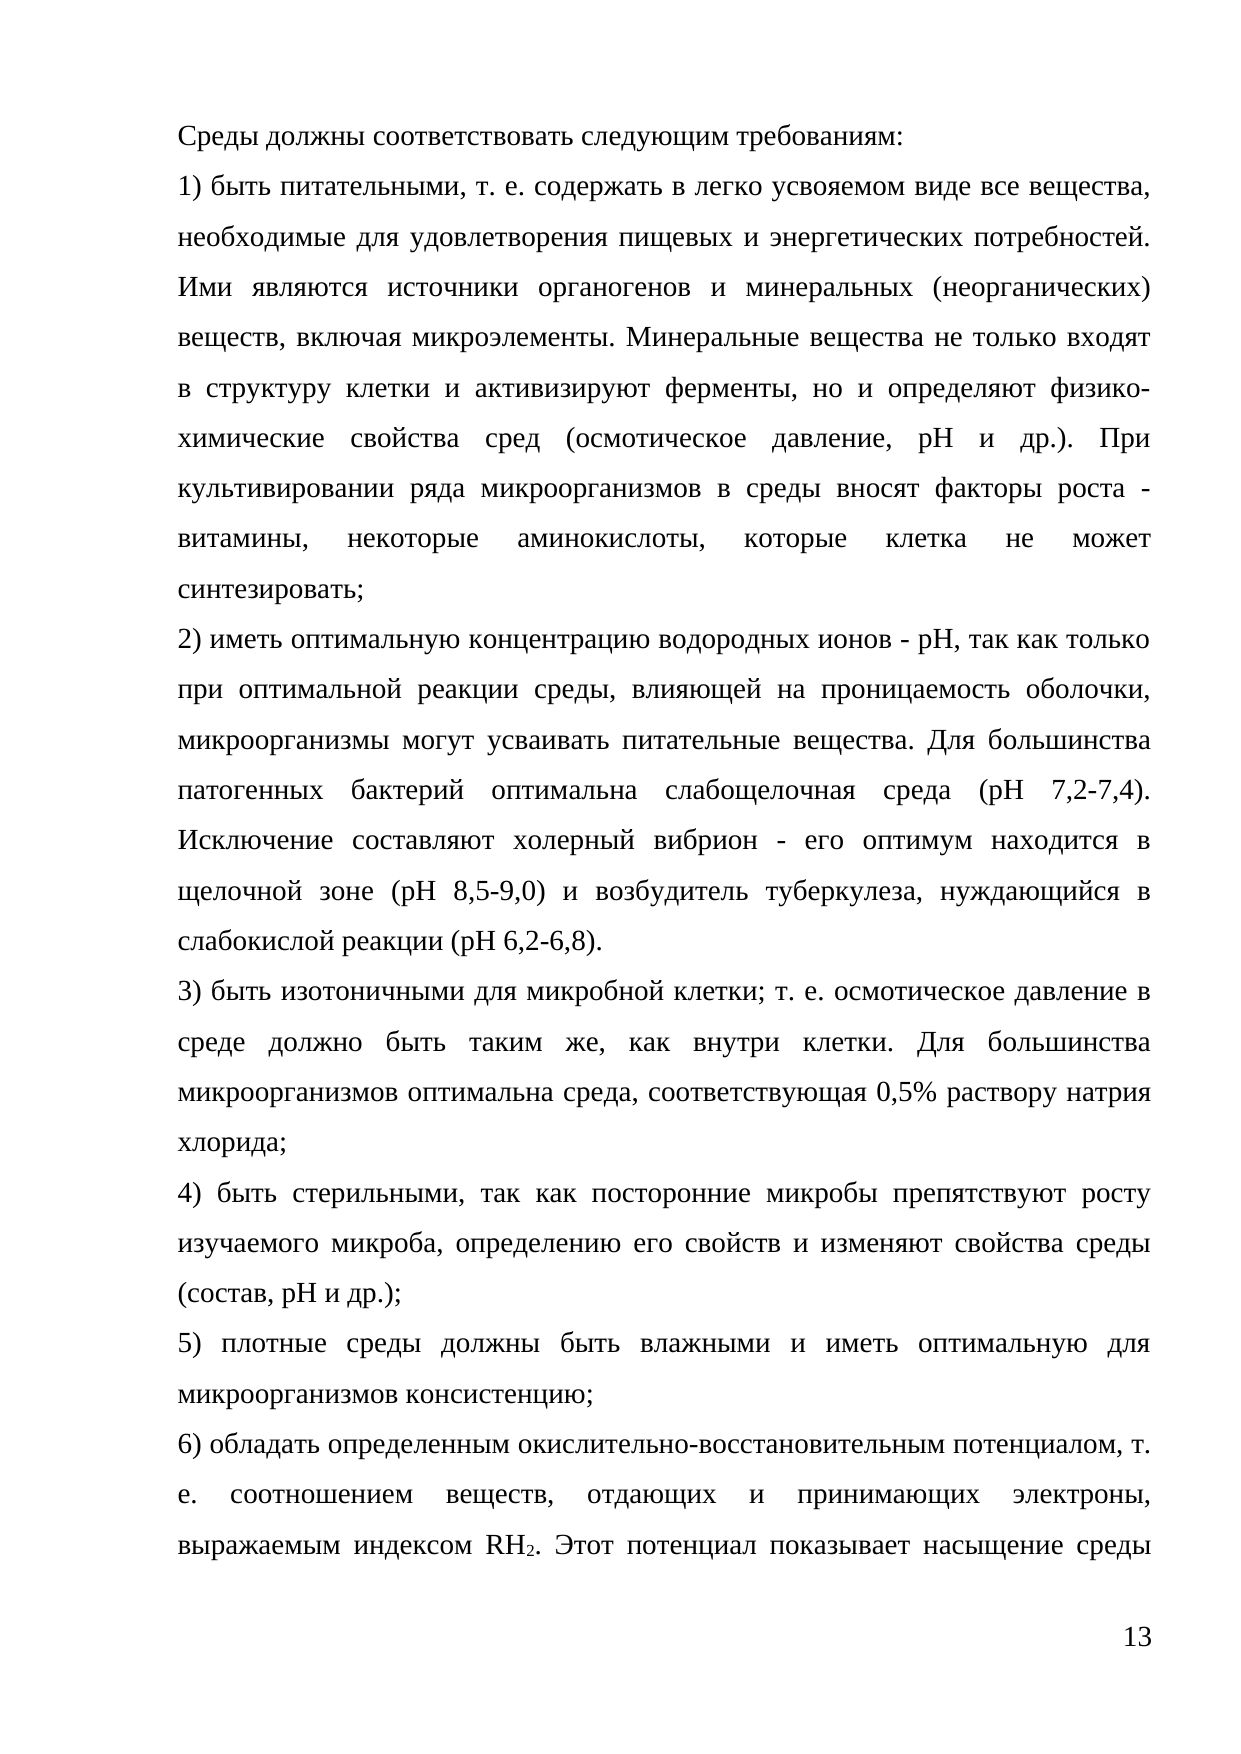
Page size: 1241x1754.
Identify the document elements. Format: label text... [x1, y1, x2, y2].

text 3) быть изотоничными для микробной клетки; т. е. осмотическое давление в среде должно быть таким же, как внутри клетки. Для большинства микроорганизмов оптимальна среда, соответствующая 0,5% раствору натрия хлорида; [177, 973, 1152, 1158]
text 1) быть питательными, т. е. содержать в легко усвояемом виде все вещества, необходимые для удовлетворения пищевых и энергетических потребностей. Ими являются источники органогенов и минеральных (неорганических) веществ, включая микроэлементы. Минеральные вещества не только входят в структуру клетки и активизируют ферменты, но и определяют физико-химические свойства сред (осмотическое давление, рН и др.). При культивировании ряда микроорганизмов в среды вносят факторы роста - витамины, некоторые аминокислоты, которые клетка не может синтезировать; [177, 168, 1152, 604]
text 2) иметь оптимальную концентрацию водородных ионов - рН, так как только при оптимальной реакции среды, влияющей на проницаемость оболочки, микроорганизмы могут усваивать питательные вещества. Для большинства патогенных бактерий оптимальна слабощелочная среда (рН 7,2-7,4). Исключение составляют холерный вибрион - его оптимум находится в щелочной зоне (рН 8,5-9,0) и возбудитель туберкулеза, нуждающийся в слабокислой реакции (рН 6,2-6,8). [177, 621, 1152, 957]
text Среды должны соответствовать следующим требованиям: [177, 118, 1152, 152]
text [177, 1426, 1152, 1560]
text 5) плотные среды должны быть влажными и иметь оптимальную для микроорганизмов консистенцию; [177, 1326, 1152, 1409]
text 4) быть стерильными, так как посторонние микробы препятствуют росту изучаемого микроба, определению его свойств и изменяют свойства среды (состав, рН и др.); [177, 1175, 1152, 1309]
